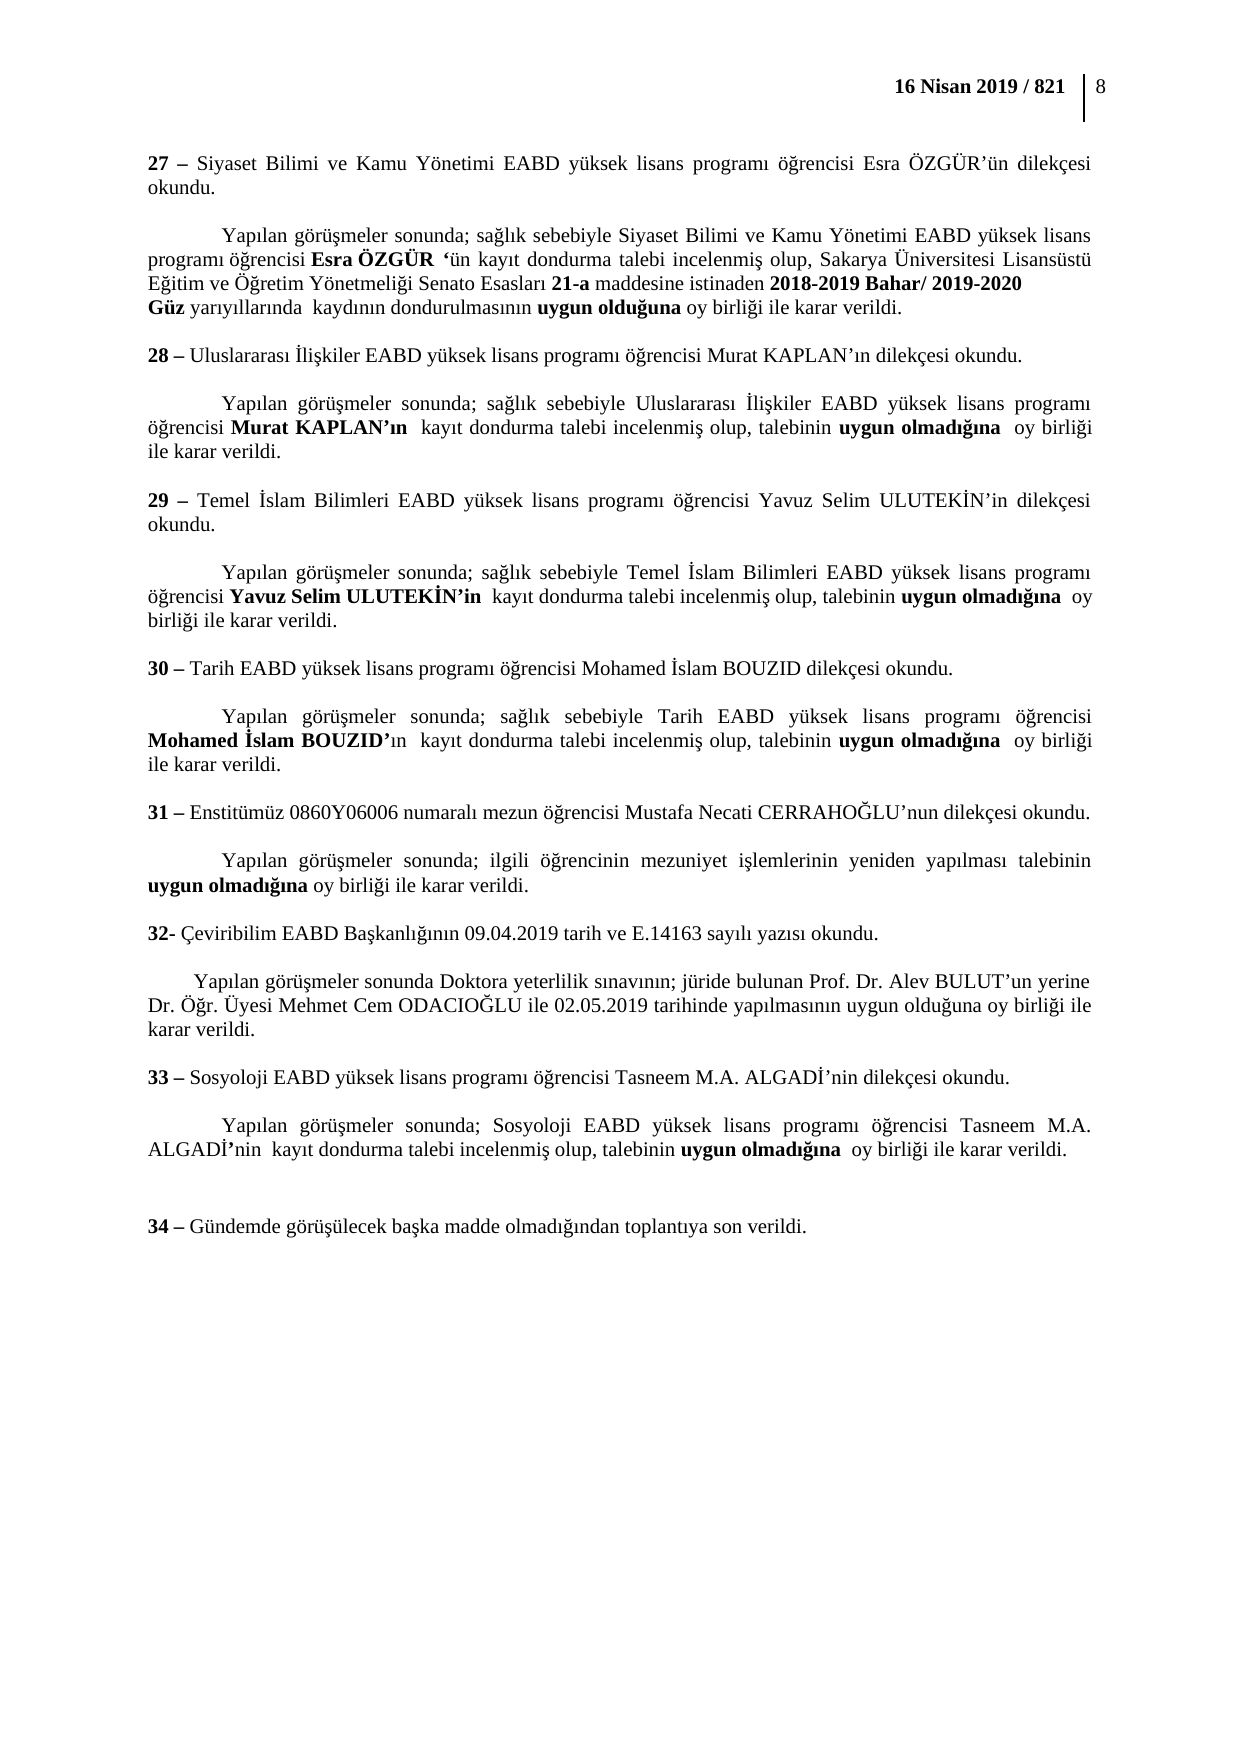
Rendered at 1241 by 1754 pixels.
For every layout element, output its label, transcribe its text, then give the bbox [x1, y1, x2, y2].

text Yapılan görüşmeler sonunda; sağlık sebebiyle Tarih EABD yüksek lisans programı öğrencisi Mohamed İslam BOUZID’ın kayıt dondurma talebi incelenmiş olup, talebinin uygun olmadığına oy birliği ile karar verildi. [148, 704, 1093, 776]
text 30 – Tarih EABD yüksek lisans programı öğrencisi Mohamed İslam BOUZID dilekçesi okundu. [148, 656, 1093, 680]
text Yapılan görüşmeler sonunda; ilgili öğrencinin mezuniyet işlemlerinin yeniden yapılması talebinin uygun olmadığına oy birliği ile karar verildi. [148, 848, 1093, 897]
text Güz yarıyıllarında kaydının dondurulmasının uygun olduğuna oy birliği ile karar verildi. [148, 295, 1093, 319]
text 29 – Temel İslam Bilimleri EABD yüksek lisans programı öğrencisi Yavuz Selim ULUTEKİN’in dilekçesi okundu. [148, 487, 1093, 536]
text 28 – Uluslararası İlişkiler EABD yüksek lisans programı öğrencisi Murat KAPLAN’ın dilekçesi okundu. [148, 343, 1093, 367]
text Yapılan görüşmeler sonunda; sağlık sebebiyle Temel İslam Bilimleri EABD yüksek lisans programı öğrencisi Yavuz Selim ULUTEKİN’in kayıt dondurma talebi incelenmiş olup, talebinin uygun olmadığına oy birliği ile karar verildi. [148, 560, 1093, 632]
text 31 – Enstitümüz 0860Y06006 numaralı mezun öğrencisi Mustafa Necati CERRAHOĞLU’nun dilekçesi okundu. [148, 800, 1093, 824]
text 27 – Siyaset Bilimi ve Kamu Yönetimi EABD yüksek lisans programı öğrencisi Esra ÖZGÜR’ün dilekçesi okundu. [148, 151, 1093, 199]
text Yapılan görüşmeler sonunda; sağlık sebebiyle Uluslararası İlişkiler EABD yüksek lisans programı öğrencisi Murat KAPLAN’ın kayıt dondurma talebi incelenmiş olup, talebinin uygun olmadığına oy birliği ile karar verildi. [148, 391, 1093, 463]
text 32- Çeviribilim EABD Başkanlığının 09.04.2019 tarih ve E.14163 sayılı yazısı okundu. [148, 921, 1093, 945]
text 33 – Sosyoloji EABD yüksek lisans programı öğrencisi Tasneem M.A. ALGADİ’nin dilekçesi okundu. [148, 1065, 1093, 1089]
text Yapılan görüşmeler sonunda Doktora yeterlilik sınavının; jüride bulunan Prof. Dr. Alev BULUT’un yerine Dr. Öğr. Üyesi Mehmet Cem ODACIOĞLU ile 02.05.2019 tarihinde yapılmasının uygun olduğuna oy birliği ile karar verildi. [148, 969, 1093, 1041]
text Yapılan görüşmeler sonunda; sağlık sebebiyle Siyaset Bilimi ve Kamu Yönetimi EABD yüksek lisans programı öğrencisi Esra ÖZGÜR ‘ün kayıt dondurma talebi incelenmiş olup, Sakarya Üniversitesi Lisansüstü Eğitim ve Öğretim Yönetmeliği Senato Esasları 21-a maddesine istinaden 2018-2019 Bahar/ 2019-2020 [148, 223, 1093, 295]
text 34 – Gündemde görüşülecek başka madde olmadığından toplantıya son verildi. [148, 1214, 1093, 1238]
text Yapılan görüşmeler sonunda; Sosyoloji EABD yüksek lisans programı öğrencisi Tasneem M.A. ALGADİ’nin kayıt dondurma talebi incelenmiş olup, talebinin uygun olmadığına oy birliği ile karar verildi. [148, 1113, 1093, 1161]
